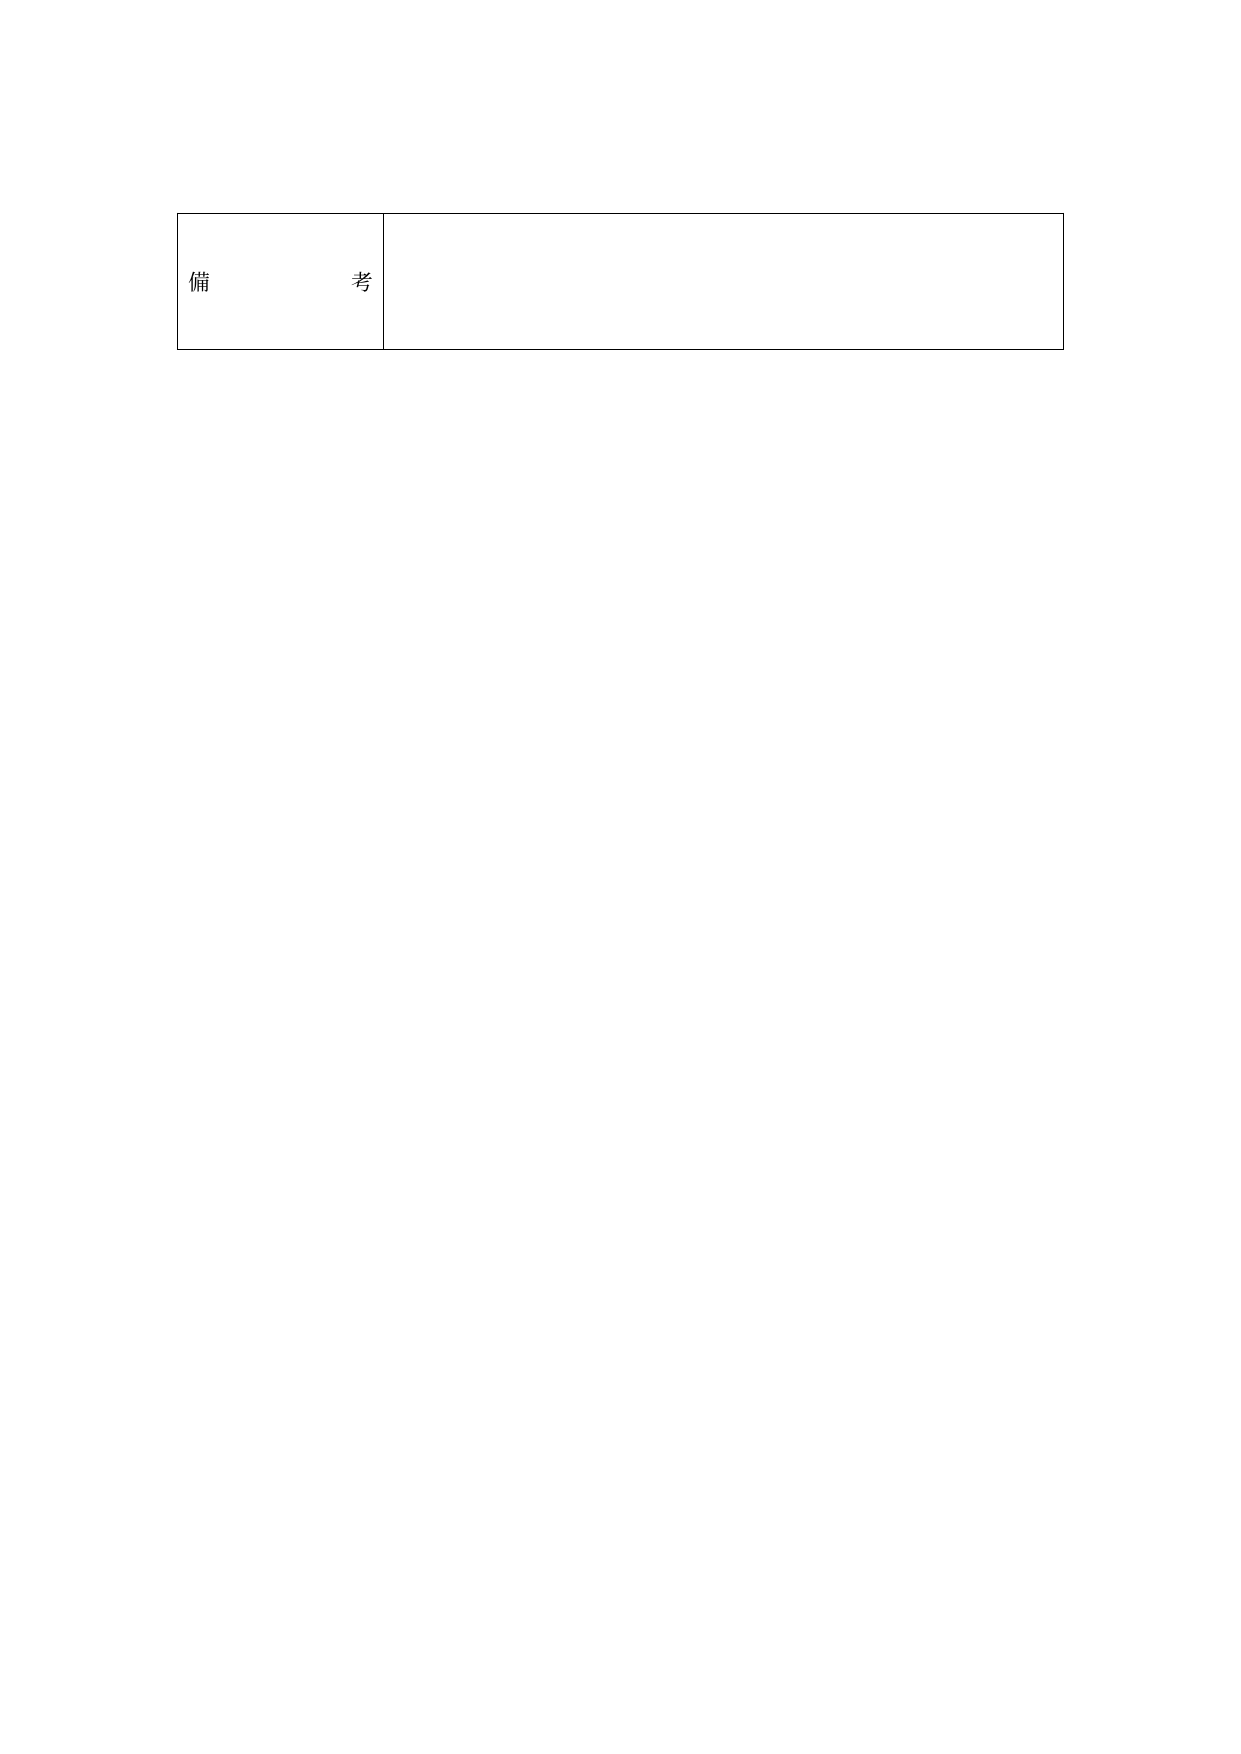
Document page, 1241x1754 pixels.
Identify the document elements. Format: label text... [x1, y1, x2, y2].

table_cell [384, 214, 1063, 349]
table_cell 備考 [178, 214, 383, 349]
